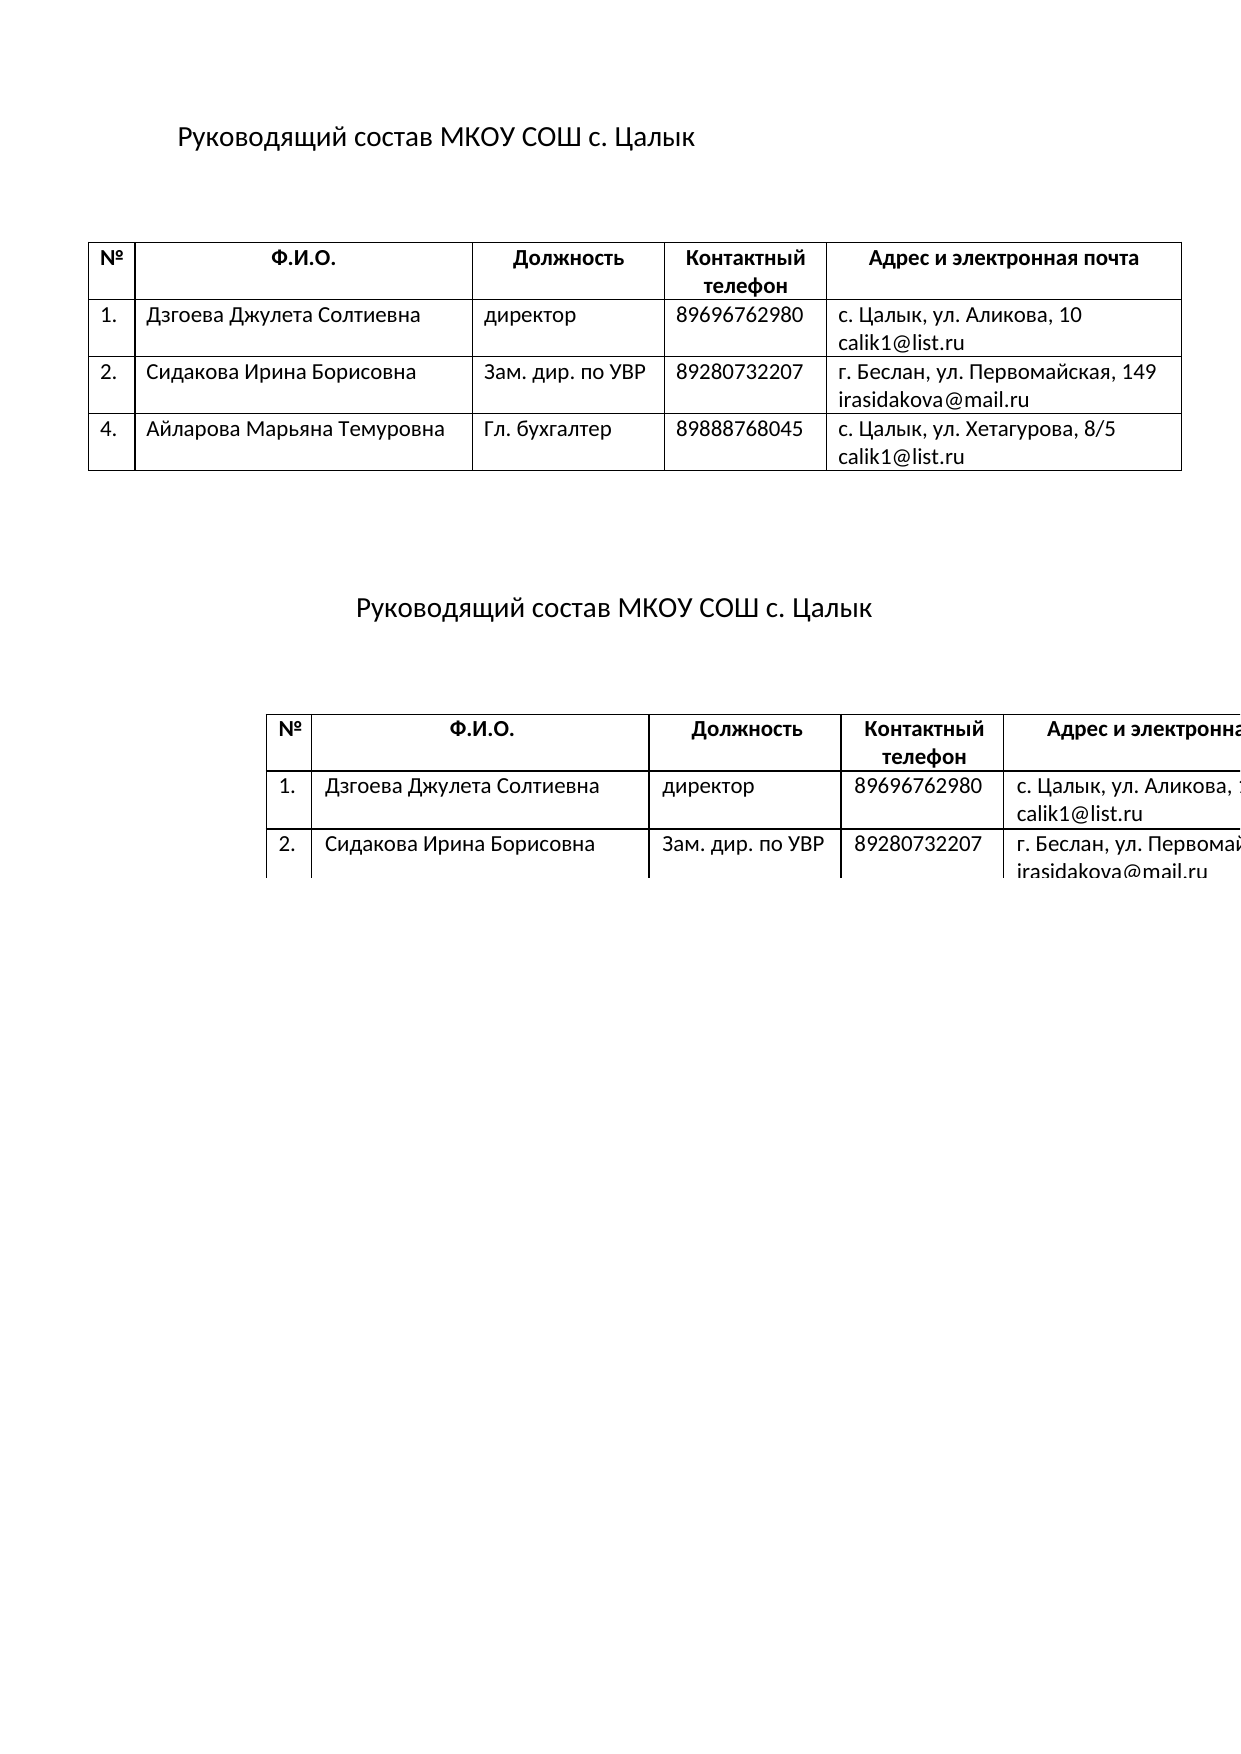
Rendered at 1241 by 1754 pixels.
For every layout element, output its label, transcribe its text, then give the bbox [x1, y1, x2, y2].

table_cell г. Беслан, ул. Первомайская, 149 irasidakova@mail.ru [827, 357, 1181, 413]
table_cell Айларова Марьяна Темуровна [136, 414, 472, 470]
table_cell 89888768045 [665, 414, 826, 470]
text Руководящий состав МКОУ СОШ с. Цалык [177, 118, 1152, 154]
table_cell с. Цалык, ул. Аликова, 10 calik1@list.ru [827, 300, 1181, 356]
table_header № [89, 243, 134, 299]
table_header Должность [473, 243, 664, 299]
table_cell Дзгоева Джулета Солтиевна [136, 300, 472, 356]
table_header Контактный телефон [665, 243, 826, 299]
table_cell Сидакова Ирина Борисовна [136, 357, 472, 413]
table_cell Гл. бухгалтер [473, 414, 664, 470]
table_cell 89696762980 [665, 300, 826, 356]
table_header Адрес и электронная почта [827, 243, 1181, 299]
table_cell 4. [89, 414, 134, 470]
table_cell с. Цалык, ул. Хетагурова, 8/5 calik1@list.ru [827, 414, 1181, 470]
table_cell директор [473, 300, 664, 356]
table_header Ф.И.О. [136, 243, 472, 299]
table_cell 1. [89, 300, 134, 356]
table_cell 89280732207 [665, 357, 826, 413]
table_cell Зам. дир. по УВР [473, 357, 664, 413]
table_cell 2. [89, 357, 134, 413]
